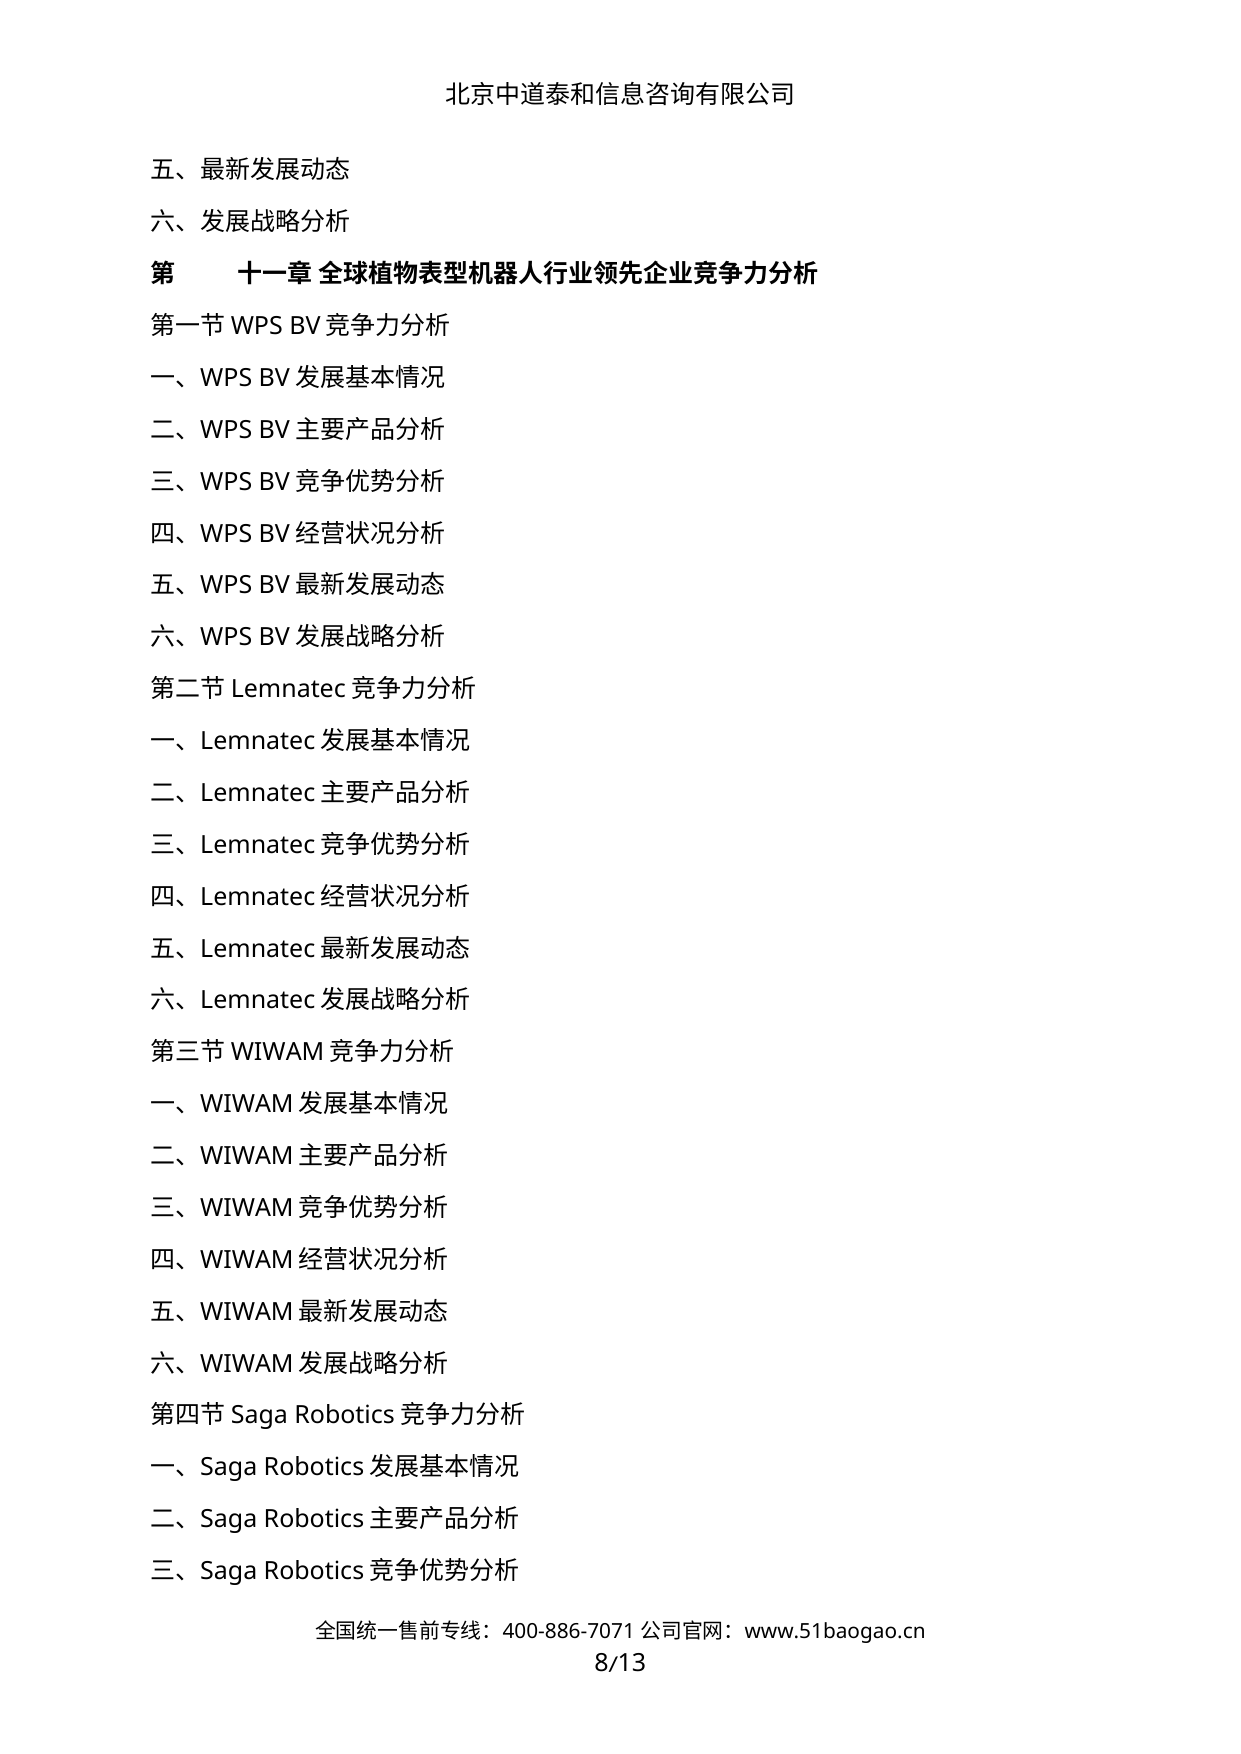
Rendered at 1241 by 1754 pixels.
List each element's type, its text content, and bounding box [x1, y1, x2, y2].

text 一、Lemnatec发展基本情况 [150, 721, 1090, 757]
text 第四节 Saga Robotics竞争力分析 [150, 1395, 1090, 1431]
text 二、Lemnatec主要产品分析 [150, 772, 1090, 809]
text 三、WIWAM竞争优势分析 [150, 1187, 1090, 1224]
text 一、WPS BV发展基本情况 [150, 357, 1090, 394]
text 六、WPS BV发展战略分析 [150, 617, 1090, 653]
text 四、Lemnatec经营状况分析 [150, 876, 1090, 912]
text 一、Saga Robotics发展基本情况 [150, 1447, 1090, 1483]
text 五、最新发展动态 [150, 150, 1090, 186]
text 第 十一章 全球植物表型机器人行业领先企业竞争力分析 [150, 254, 1090, 290]
text 四、WIWAM经营状况分析 [150, 1239, 1090, 1276]
text 四、WPS BV经营状况分析 [150, 513, 1090, 549]
text 三、Saga Robotics竞争优势分析 [150, 1551, 1090, 1587]
text 第三节 WIWAM竞争力分析 [150, 1032, 1090, 1068]
text 第一节 WPS BV竞争力分析 [150, 306, 1090, 342]
text 五、Lemnatec最新发展动态 [150, 928, 1090, 964]
text 一、WIWAM发展基本情况 [150, 1084, 1090, 1120]
text 六、发展战略分析 [150, 202, 1090, 238]
text 二、WPS BV主要产品分析 [150, 409, 1090, 446]
text 三、WPS BV竞争优势分析 [150, 461, 1090, 497]
text 五、WIWAM最新发展动态 [150, 1291, 1090, 1327]
text 二、WIWAM主要产品分析 [150, 1136, 1090, 1172]
text 六、WIWAM发展战略分析 [150, 1343, 1090, 1379]
text 第二节 Lemnatec竞争力分析 [150, 669, 1090, 705]
text 六、Lemnatec发展战略分析 [150, 980, 1090, 1016]
text 二、Saga Robotics主要产品分析 [150, 1499, 1090, 1535]
text 五、WPS BV最新发展动态 [150, 565, 1090, 601]
text 三、Lemnatec竞争优势分析 [150, 824, 1090, 861]
